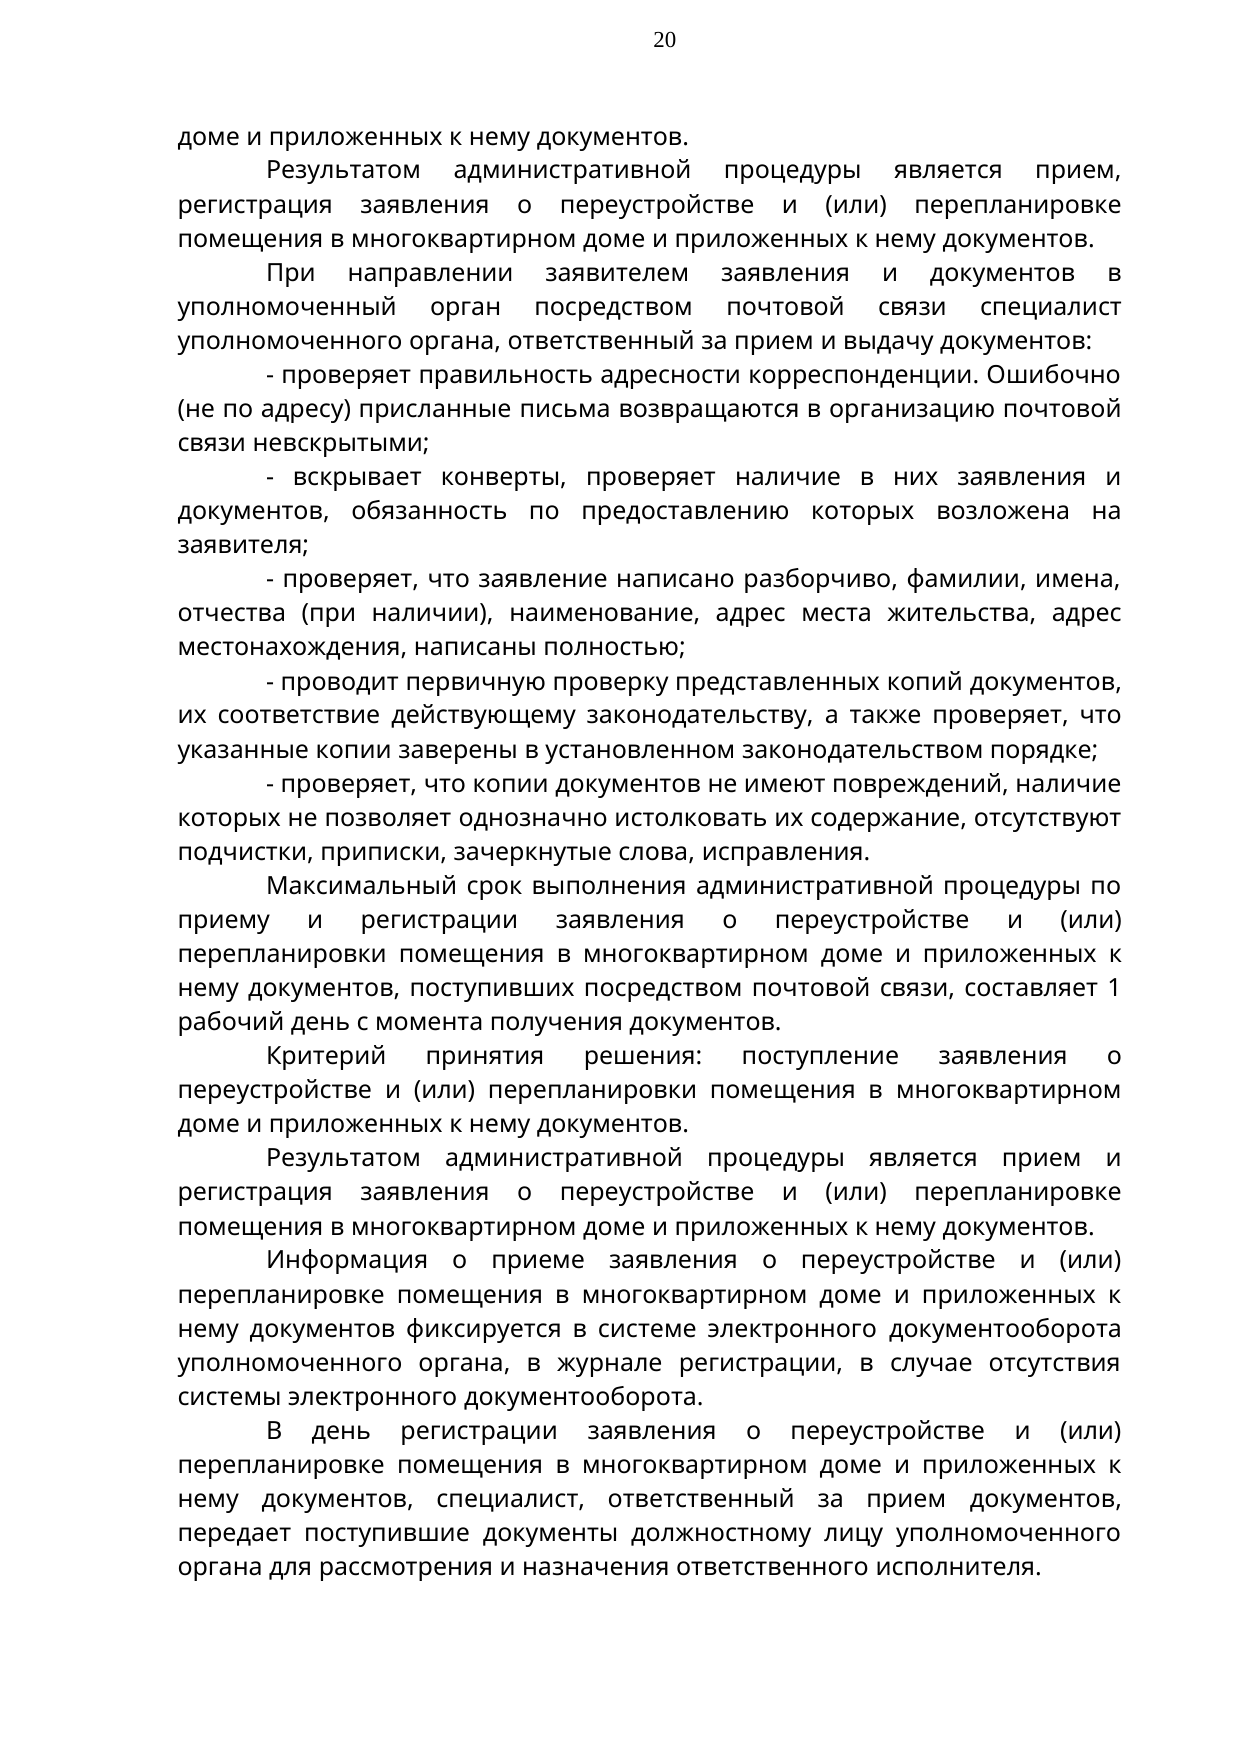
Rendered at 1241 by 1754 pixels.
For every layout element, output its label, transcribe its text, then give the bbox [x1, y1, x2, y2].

text Критерий принятия решения: поступление заявления о переустройстве и (или) перепланировки помещения в многоквартирном доме и приложенных к нему документов. [177, 1038, 1122, 1140]
text Максимальный срок выполнения административной процедуры по приему и регистрации заявления о переустройстве и (или) перепланировки помещения в многоквартирном доме и приложенных к нему документов, поступивших посредством почтовой связи, составляет 1 рабочий день с момента получения документов. [177, 867, 1122, 1038]
text Результатом административной процедуры является прием и регистрация заявления о переустройстве и (или) перепланировке помещения в многоквартирном доме и приложенных к нему документов. [177, 1140, 1122, 1242]
text В день регистрации заявления о переустройстве и (или) перепланировке помещения в многоквартирном доме и приложенных к нему документов, специалист, ответственный за прием документов, передает поступившие документы должностному лицу уполномоченного органа для рассмотрения и назначения ответственного исполнителя. [177, 1412, 1122, 1583]
text Результатом административной процедуры является прием, регистрация заявления о переустройстве и (или) перепланировке помещения в многоквартирном доме и приложенных к нему документов. [177, 152, 1122, 254]
text - проверяет правильность адресности корреспонденции. Ошибочно (не по адресу) присланные письма возвращаются в организацию почтовой связи невскрытыми; [177, 357, 1122, 459]
text - проверяет, что заявление написано разборчиво, фамилии, имена, отчества (при наличии), наименование, адрес места жительства, адрес местонахождения, написаны полностью; [177, 561, 1122, 663]
text При направлении заявителем заявления и документов в уполномоченный орган посредством почтовой связи специалист уполномоченного органа, ответственный за прием и выдачу документов: [177, 254, 1122, 357]
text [177, 118, 1122, 152]
text - проверяет, что копии документов не имеют повреждений, наличие которых не позволяет однозначно истолковать их содержание, отсутствуют подчистки, приписки, зачеркнутые слова, исправления. [177, 765, 1122, 867]
text - проводит первичную проверку представленных копий документов, их соответствие действующему законодательству, а также проверяет, что указанные копии заверены в установленном законодательством порядке; [177, 663, 1122, 765]
text - вскрывает конверты, проверяет наличие в них заявления и документов, обязанность по предоставлению которых возложена на заявителя; [177, 459, 1122, 561]
text Информация о приеме заявления о переустройстве и (или) перепланировке помещения в многоквартирном доме и приложенных к нему документов фиксируется в системе электронного документооборота уполномоченного органа, в журнале регистрации, в случае отсутствия системы электронного документооборота. [177, 1242, 1122, 1412]
